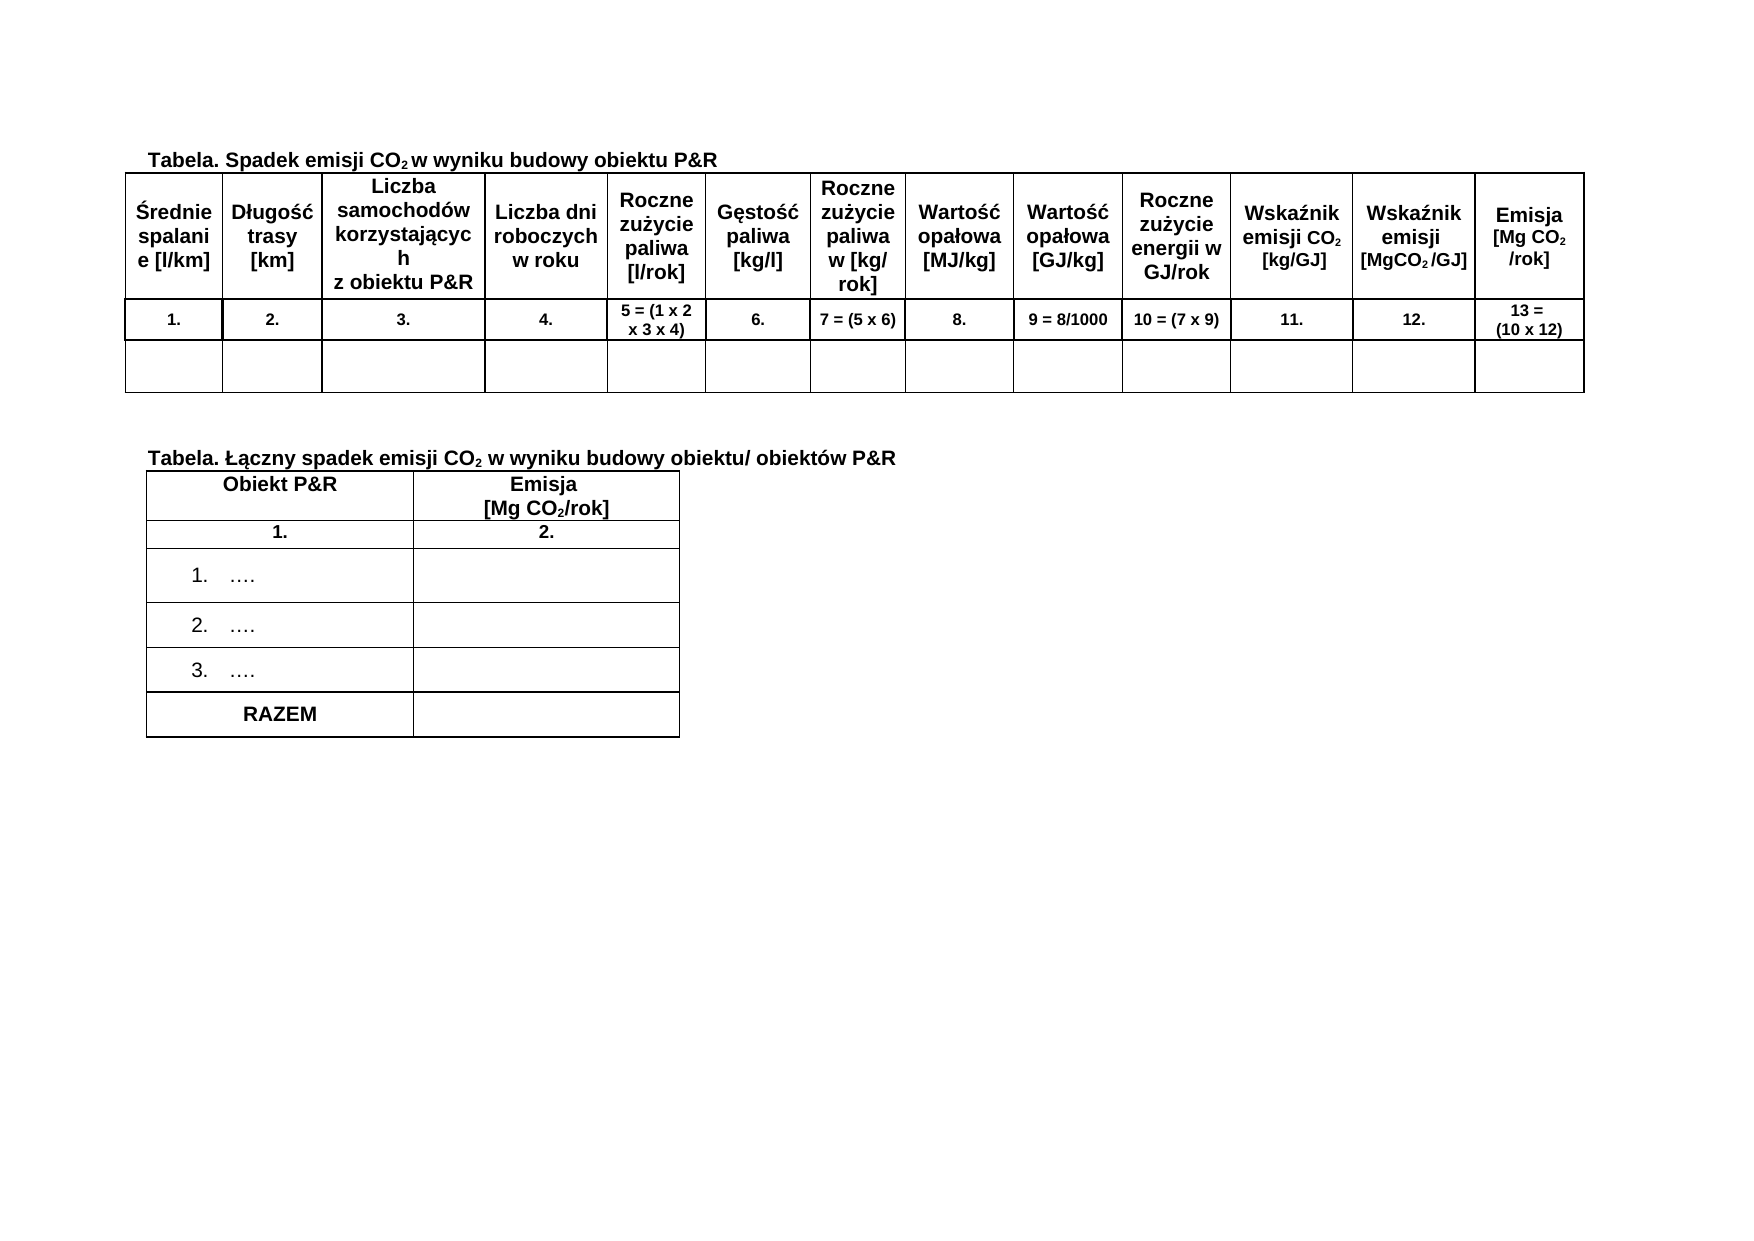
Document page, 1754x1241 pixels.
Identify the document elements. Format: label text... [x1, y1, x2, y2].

table_header Roczne zużycie energii w GJ/rok [1123, 174, 1230, 298]
table_cell 6. [707, 300, 809, 339]
table_header Liczba dni roboczych w roku [486, 174, 607, 298]
table_header Emisja [Mg CO2 /rok] [1476, 174, 1583, 298]
table_cell [223, 341, 321, 392]
table_header Obiekt P&R [147, 472, 413, 520]
table_cell 2. [224, 300, 321, 339]
table_header Wskaźnik emisji [MgCO2 /GJ] [1353, 174, 1474, 298]
table_cell [906, 341, 1013, 392]
table_cell RAZEM [147, 693, 413, 736]
table_cell 10 = (7 x 9) [1123, 300, 1230, 339]
table_cell 4. [486, 300, 606, 339]
table_header Średnie spalanie [l/km] [126, 174, 222, 298]
table_cell [414, 648, 679, 691]
table_cell 5 = (1 x 2 x 3 x 4) [608, 300, 705, 339]
text Tabela. Łączny spadek emisji CO2 w wyniku budowy obiektu/ obiektów P&R [148, 446, 1606, 470]
table_header Gęstość paliwa [kg/l] [706, 174, 810, 298]
table_cell [1353, 341, 1474, 392]
table_cell [1123, 341, 1230, 392]
table_cell 1. [147, 521, 413, 547]
table_cell [811, 341, 905, 392]
table_cell …. [147, 603, 413, 647]
table_cell [414, 549, 679, 602]
table_cell 2. [414, 521, 679, 547]
table_cell [486, 341, 607, 392]
table_header Długość trasy [km] [223, 174, 321, 298]
table_cell 7 = (5 x 6) [811, 300, 904, 339]
table_cell [1231, 341, 1352, 392]
table_cell [323, 341, 484, 392]
table_cell [706, 341, 810, 392]
table_cell 9 = 8/1000 [1015, 300, 1121, 339]
table_cell 8. [906, 300, 1013, 339]
table_cell 13 = (10 x 12) [1476, 300, 1583, 339]
table_header Wartość opałowa [GJ/kg] [1014, 174, 1122, 298]
table_cell [608, 341, 705, 392]
table_header Roczne zużycie paliwa w [kg/ rok] [811, 174, 905, 298]
table_header Emisja [Mg CO2/rok] [414, 472, 679, 520]
table_cell [1476, 341, 1583, 392]
table_cell [414, 603, 679, 647]
table_cell [126, 341, 222, 392]
table_cell 3. [323, 300, 484, 339]
table_header Liczba samochodów korzystających z obiektu P&R [323, 174, 484, 298]
table_header Roczne zużycie paliwa [l/rok] [608, 174, 705, 298]
table_cell [1014, 341, 1122, 392]
text Tabela. Spadek emisji CO2 w wyniku budowy obiektu P&R [148, 148, 1606, 172]
table_cell …. [147, 648, 413, 691]
table_cell 12. [1354, 300, 1474, 339]
table_cell …. [147, 549, 413, 602]
table_cell [414, 693, 679, 736]
table_cell 1. [126, 300, 221, 339]
table_header Wartość opałowa [MJ/kg] [906, 174, 1013, 298]
table_header Wskaźnik emisji CO2 [kg/GJ] [1231, 174, 1352, 298]
table_cell 11. [1232, 300, 1352, 339]
